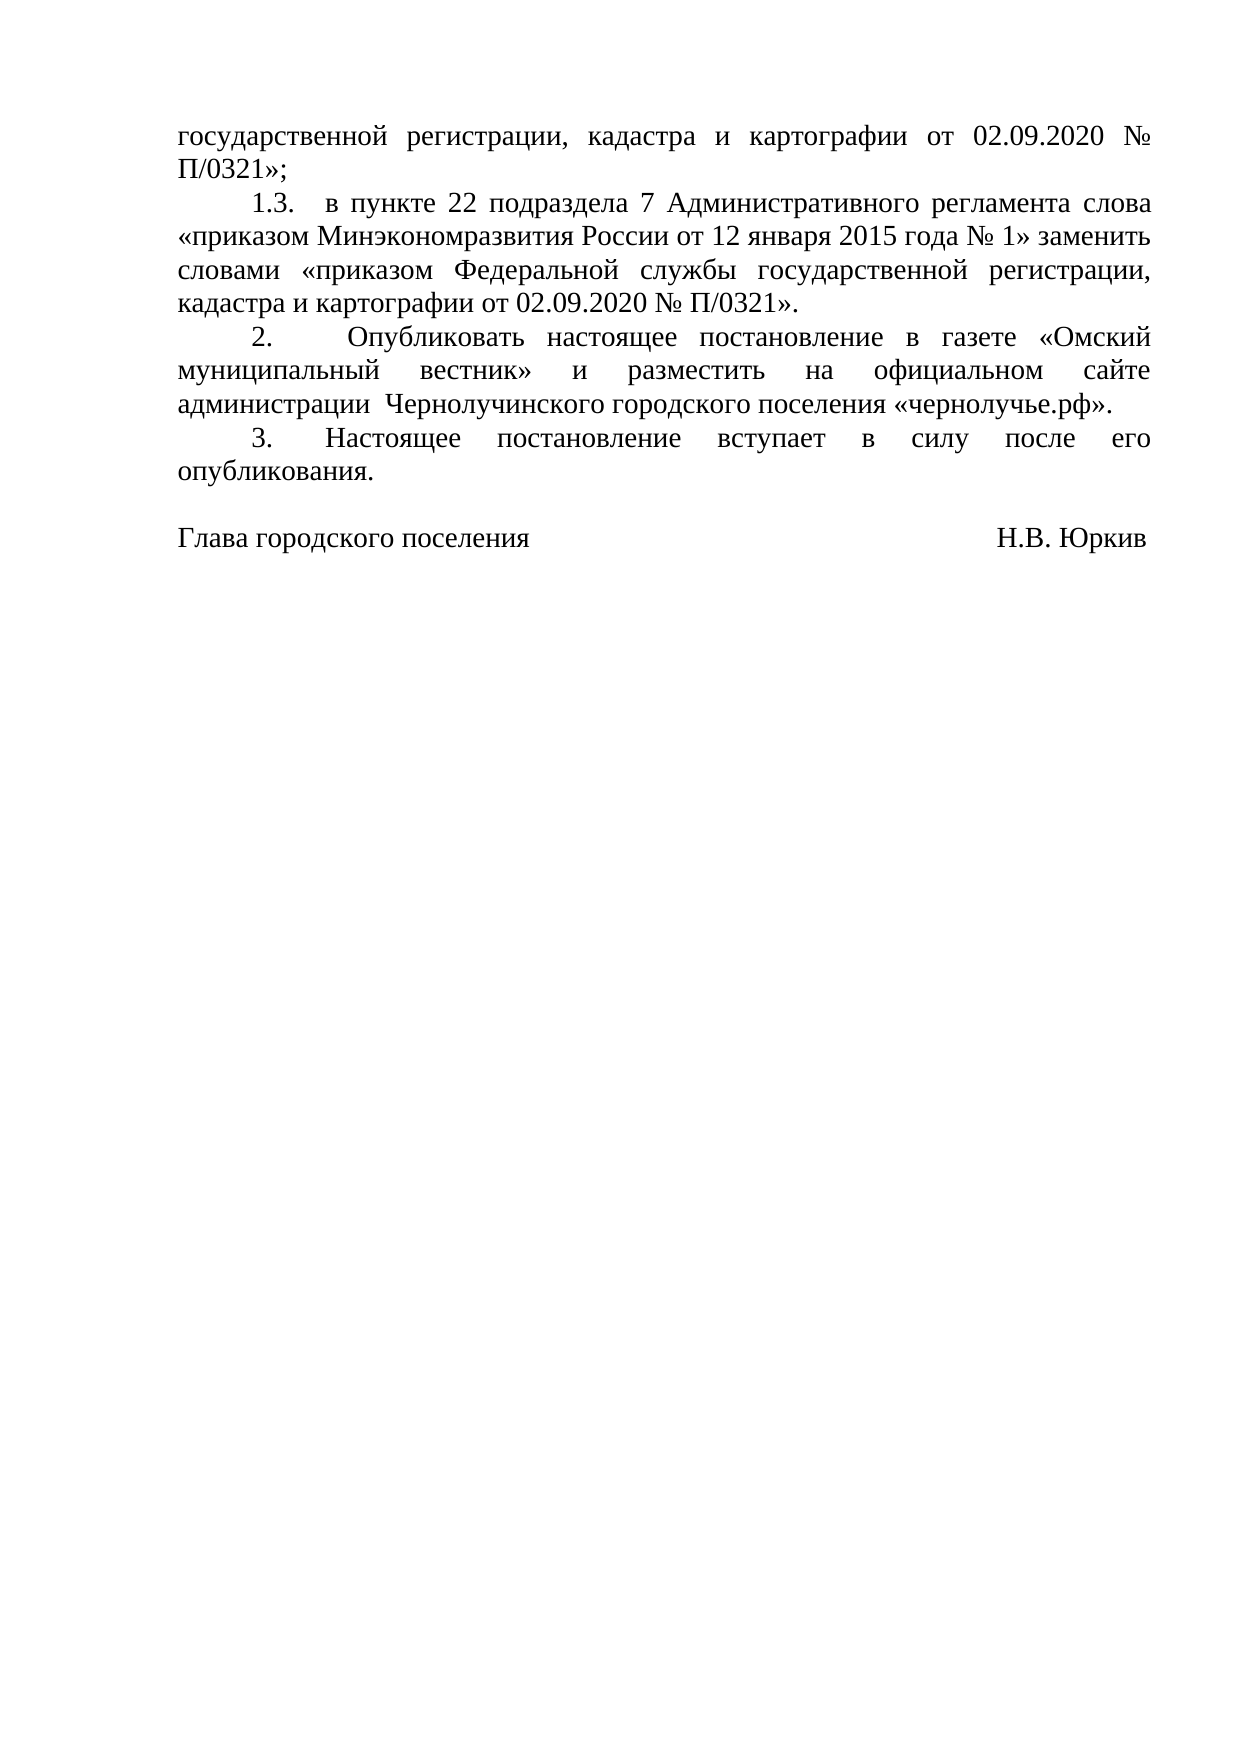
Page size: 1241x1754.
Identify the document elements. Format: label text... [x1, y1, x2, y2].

list в пункте 22 подраздела 7 Административного регламента слова «приказом Минэкономразвития России от 12 января 2015 года № 1» заменить словами «приказом Федеральной службы государственной регистрации, кадастра и картографии от 02.09.2020 № П/0321». [177, 185, 1152, 319]
list Настоящее постановление вступает в силу после его опубликования. [177, 420, 1152, 487]
text Глава городского поселения Н.В. Юркив [177, 521, 1152, 554]
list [177, 118, 1152, 185]
list Опубликовать настоящее постановление в газете «Омский муниципальный вестник» и разместить на официальном сайте администрации Чернолучинского городского поселения «чернолучье.рф». [177, 319, 1152, 420]
